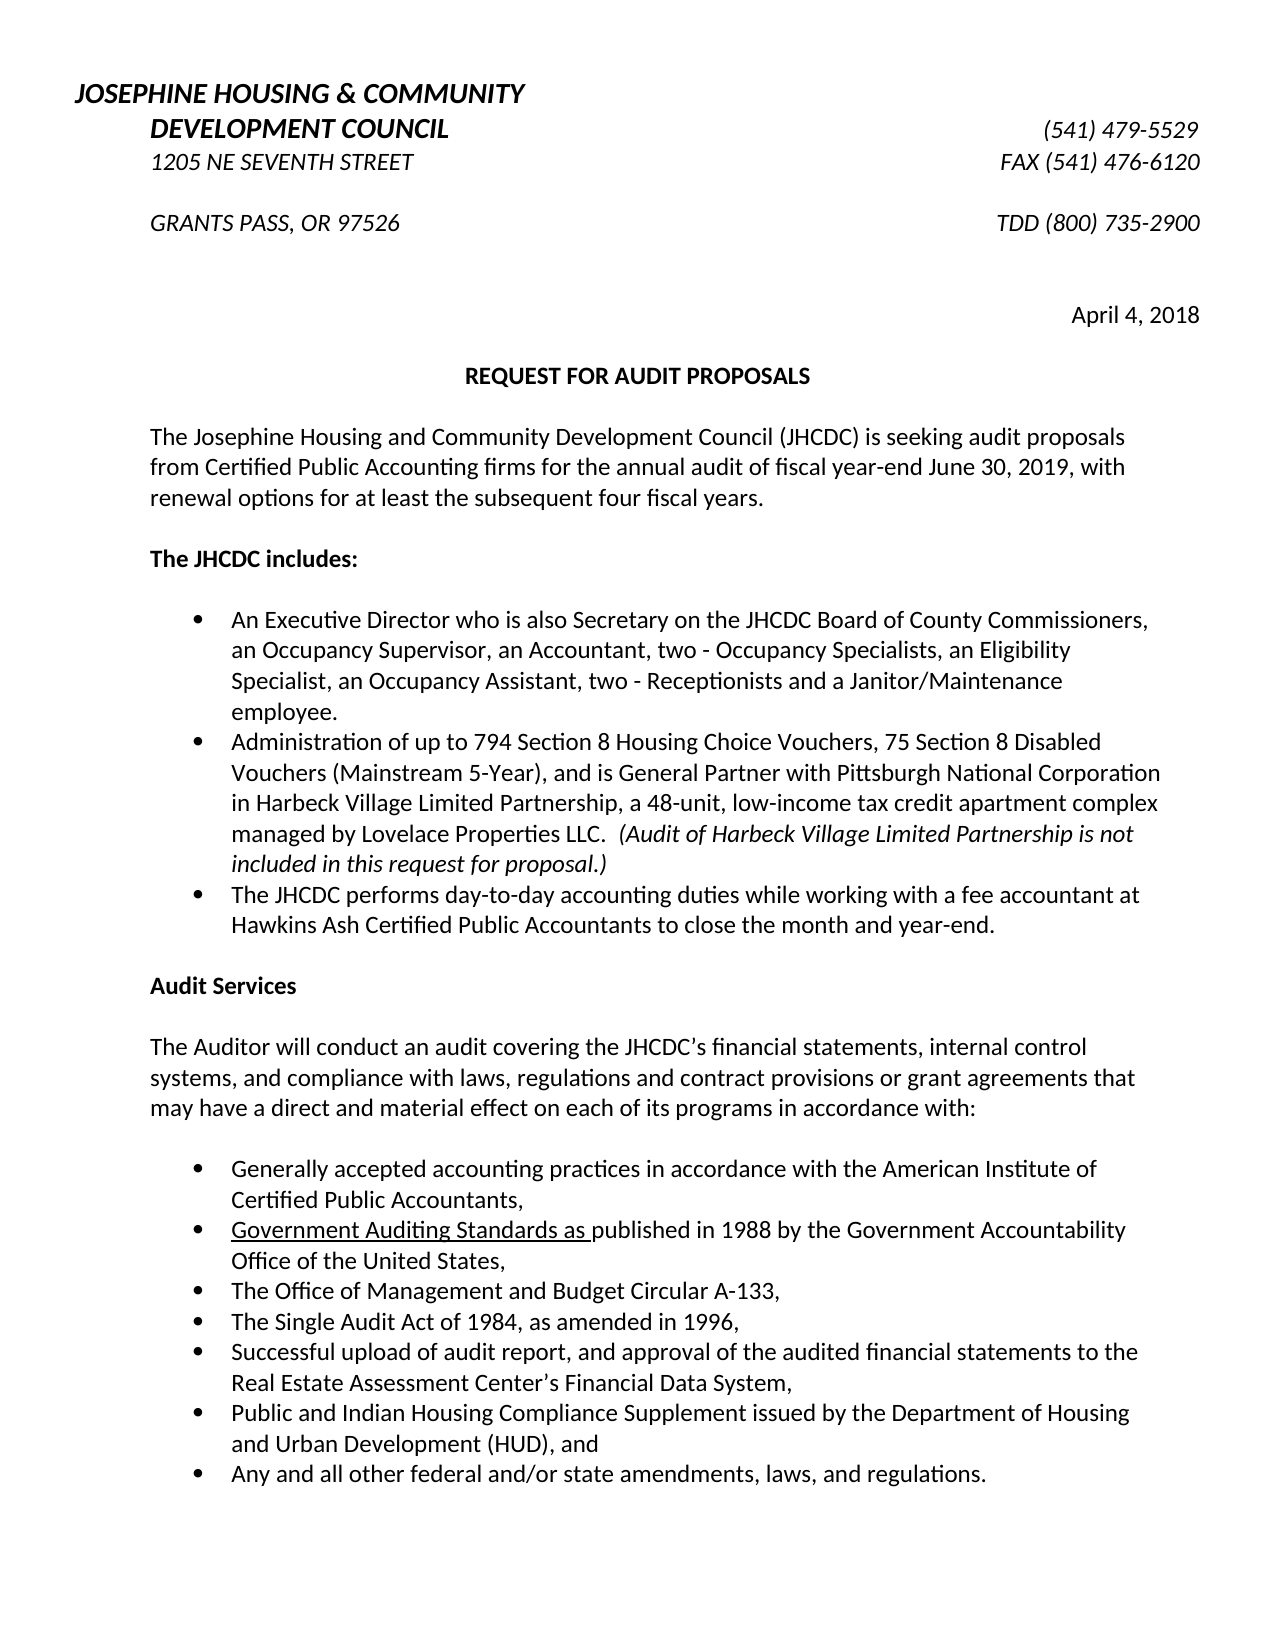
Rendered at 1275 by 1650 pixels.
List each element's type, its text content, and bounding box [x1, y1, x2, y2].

list The JHCDC performs day-to-day accounting duties while working with a fee accountant at Hawkins Ash Certified Public Accountants to close the month and year-end. [194, 879, 1170, 940]
list Any and all other federal and/or state amendments, laws, and regulations. [194, 1459, 1170, 1489]
list Successful upload of audit report, and approval of the audited financial statements to the Real Estate Assessment Center’s Financial Data System, [194, 1337, 1170, 1398]
subtitle Audit Services [150, 970, 1170, 1001]
list Public and Indian Housing Compliance Supplement issued by the Department of Housing and Urban Development (HUD), and [194, 1398, 1170, 1459]
text DEVELOPMENT COUNCIL (541) 479-5529 [150, 111, 1200, 146]
list Generally accepted accounting practices in accordance with the American Institute of Certified Public Accountants, [194, 1153, 1170, 1214]
list The Office of Management and Budget Circular A-133, [194, 1276, 1170, 1306]
text The JHCDC includes: [150, 543, 1170, 573]
list The Single Audit Act of 1984, as amended in 1996, [194, 1306, 1170, 1337]
list Government Auditing Standards as published in 1988 by the Government Accountability Office of the United States, [194, 1214, 1170, 1276]
text The Josephine Housing and Community Development Council (JHCDC) is seeking audit proposals from Certified Public Accounting firms for the annual audit of fiscal year-end June 30, 2019, with renewal options for at least the subsequent four fiscal years. [150, 421, 1170, 512]
text GRANTS PASS, OR 97526 TDD (800) 735-2900 [150, 207, 1200, 238]
text 1205 NE SEVENTH STREET FAX (541) 476-6120 [150, 146, 1200, 207]
text The Auditor will conduct an audit covering the JHCDC’s financial statements, internal control systems, and compliance with laws, regulations and contract provisions or grant agreements that may have a direct and material effect on each of its programs in accordance with: [150, 1031, 1170, 1123]
list Administration of up to 794 Section 8 Housing Choice Vouchers, 75 Section 8 Disabled Vouchers (Mainstream 5-Year), and is General Partner with Pittsburgh National Corporation in Harbeck Village Limited Partnership, a 48-unit, low-income tax credit apartment complex managed by Lovelace Properties LLC. (Audit of Harbeck Village Limited Partnership is not included in this request for proposal.) [194, 726, 1170, 879]
text April 4, 2018 [75, 299, 1200, 329]
subtitle JOSEPHINE HOUSING & COMMUNITY [75, 75, 1200, 111]
list An Executive Director who is also Secretary on the JHCDC Board of County Commissioners, an Occupancy Supervisor, an Accountant, two - Occupancy Specialists, an Eligibility Specialist, an Occupancy Assistant, two - Receptionists and a Janitor/Maintenance employee. [194, 604, 1170, 726]
title REQUEST FOR AUDIT PROPOSALS [75, 360, 1200, 390]
